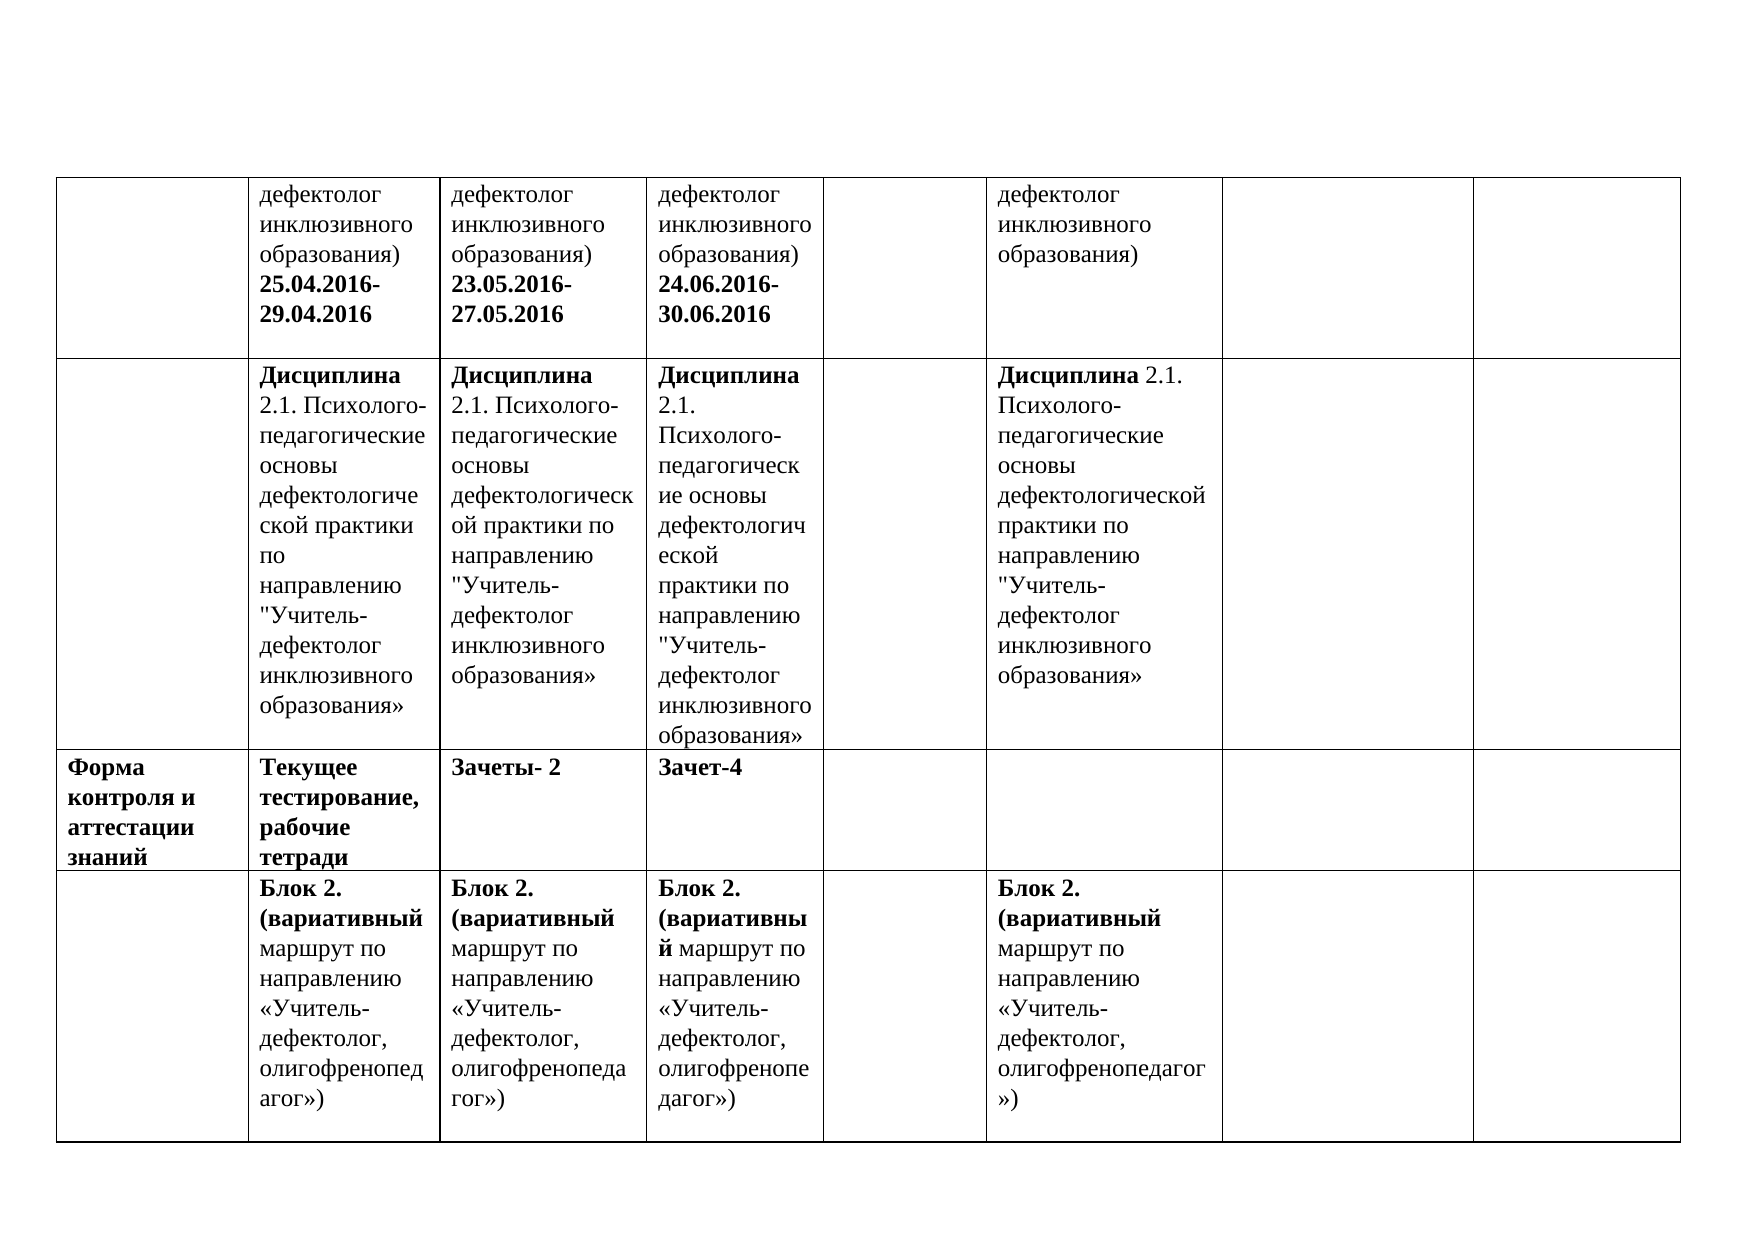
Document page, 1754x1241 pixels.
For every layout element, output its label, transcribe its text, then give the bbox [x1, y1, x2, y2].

table_cell [824, 871, 986, 1141]
table_cell [57, 178, 248, 358]
table_cell [1474, 359, 1680, 749]
table_cell Дисциплина 2.1. Психолого-педагогические основы дефектологической практики по направлению "Учитель-дефектолог инклюзивного образования» [987, 359, 1222, 749]
table_cell Зачет-4 [647, 750, 823, 870]
table_cell Дисциплина 2.1. Психолого-педагогические основы дефектологической практики по направлению "Учитель-дефектолог инклюзивного образования» [647, 359, 823, 749]
table_cell Текущее тестирование, рабочие тетради [249, 750, 439, 870]
table_cell [1223, 750, 1473, 870]
table_cell [1474, 178, 1680, 358]
table_cell Блок 2. (вариативный маршрут по направлению «Учитель-дефектолог, олигофренопедагог») [647, 871, 823, 1141]
table_cell [1474, 750, 1680, 870]
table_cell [987, 178, 1222, 358]
table_cell [824, 178, 986, 358]
table_cell [1223, 871, 1473, 1141]
table_cell Блок 2. (вариативный маршрут по направлению «Учитель-дефектолог, олигофренопедагог») [987, 871, 1222, 1141]
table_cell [249, 178, 439, 358]
table_cell [57, 871, 248, 1141]
table_cell Блок 2. (вариативный маршрут по направлению «Учитель-дефектолог, олигофренопедагог») [441, 871, 646, 1141]
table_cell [441, 178, 646, 358]
table_cell [57, 359, 248, 749]
table_cell [824, 750, 986, 870]
table_cell Форма контроля и аттестации знаний [57, 750, 248, 870]
table_cell Блок 2. (вариативный маршрут по направлению «Учитель-дефектолог, олигофренопедагог») [249, 871, 439, 1141]
table_cell [1223, 359, 1473, 749]
table_cell [1474, 871, 1680, 1141]
table_cell [824, 359, 986, 749]
table_cell [987, 750, 1222, 870]
table_cell Дисциплина 2.1. Психолого-педагогические основы дефектологической практики по направлению "Учитель-дефектолог инклюзивного образования» [441, 359, 646, 749]
table_cell [1223, 178, 1473, 358]
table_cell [647, 178, 823, 358]
table_cell Зачеты- 2 [441, 750, 646, 870]
table_cell Дисциплина 2.1. Психолого-педагогические основы дефектологической практики по направлению "Учитель-дефектолог инклюзивного образования» [249, 359, 439, 749]
